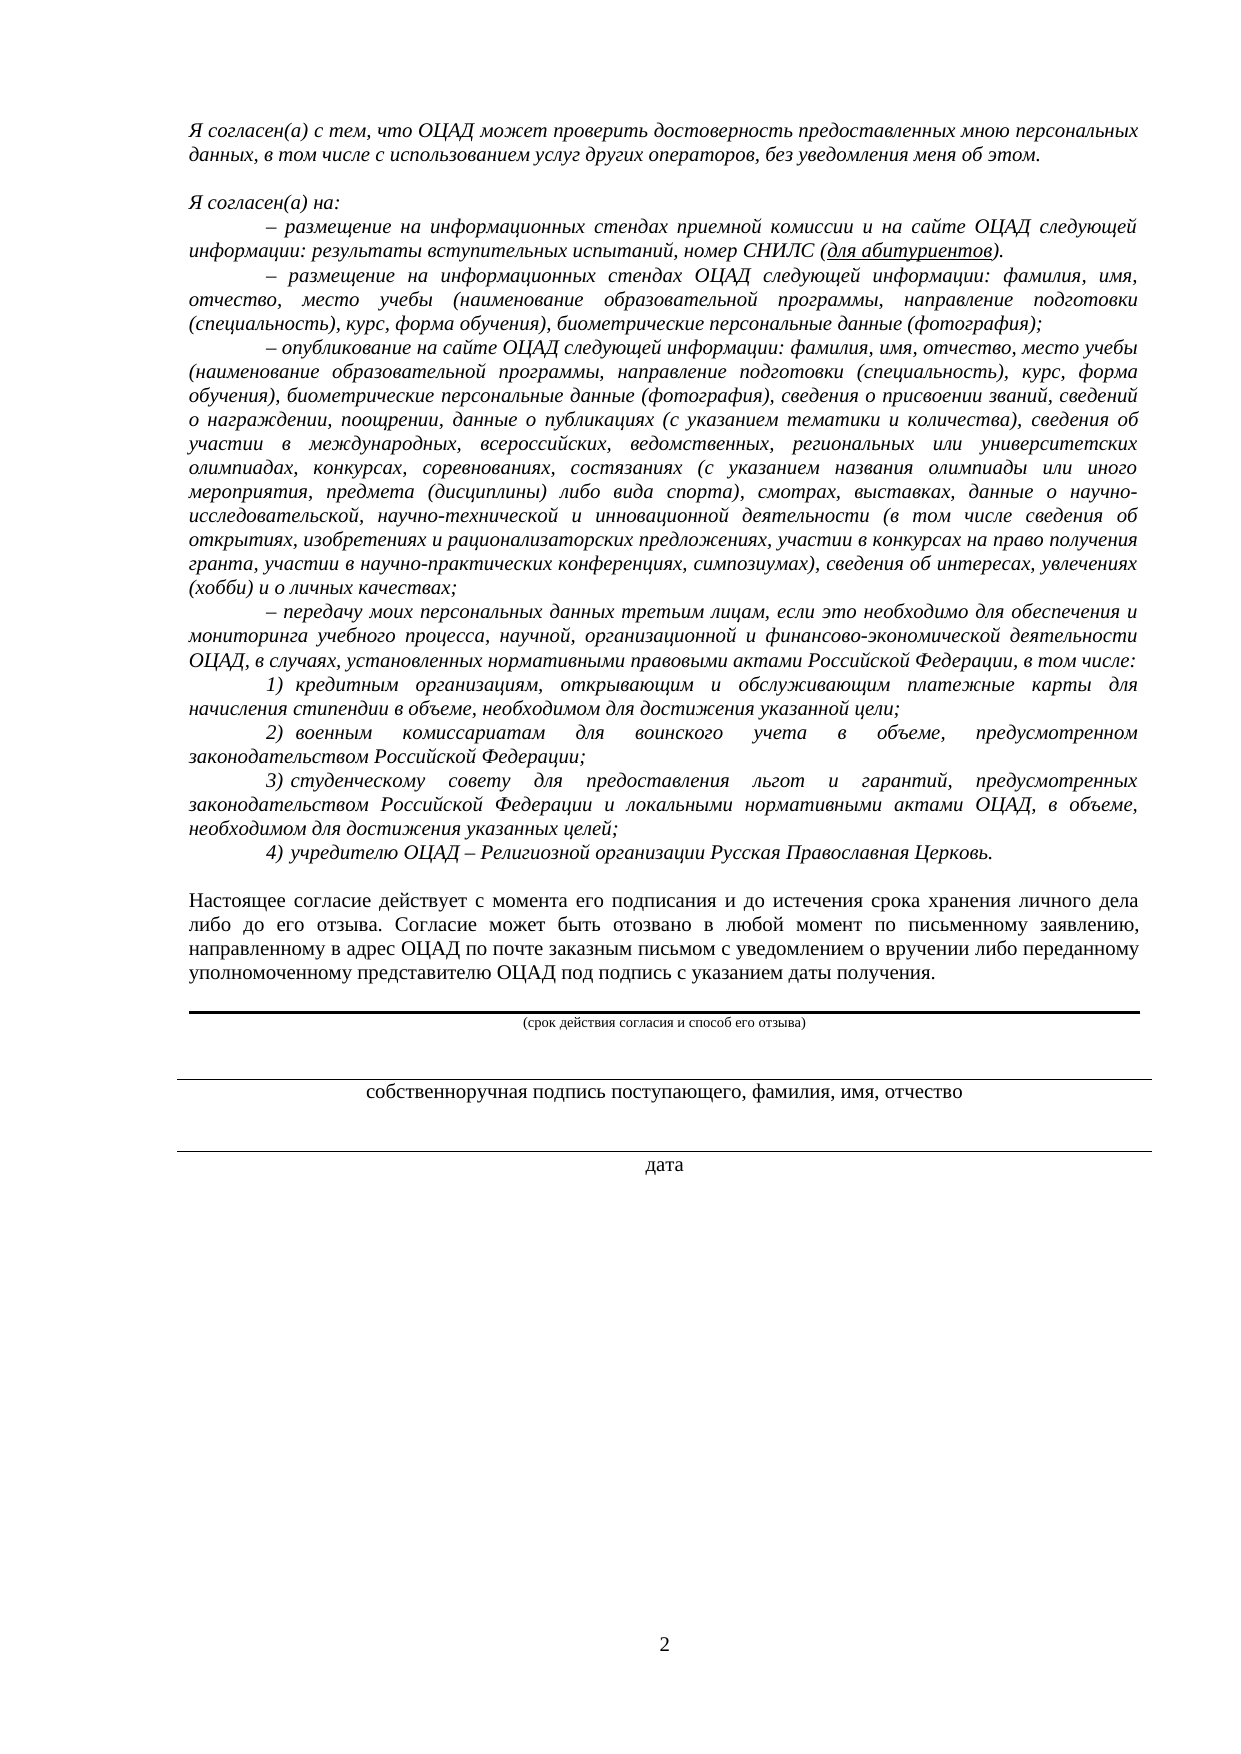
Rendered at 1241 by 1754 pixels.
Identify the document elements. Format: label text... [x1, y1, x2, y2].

table_cell Настоящее согласие действует с момента его подписания и до истечения срока хранения личного дела либо до его отзыва. Согласие может быть отозвано в любой момент по письменному заявлению, направленному в адрес ОЦАД по почте заказным письмом с уведомлением о вручении либо переданному уполномоченному представителю ОЦАД под подпись с указанием даты получения. (срок действия согласия и способ его отзыва) [177, 888, 1152, 1030]
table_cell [177, 118, 1152, 888]
text дата [177, 1152, 1152, 1176]
text собственноручная подпись поступающего, фамилия, имя, отчество [177, 1082, 1152, 1103]
